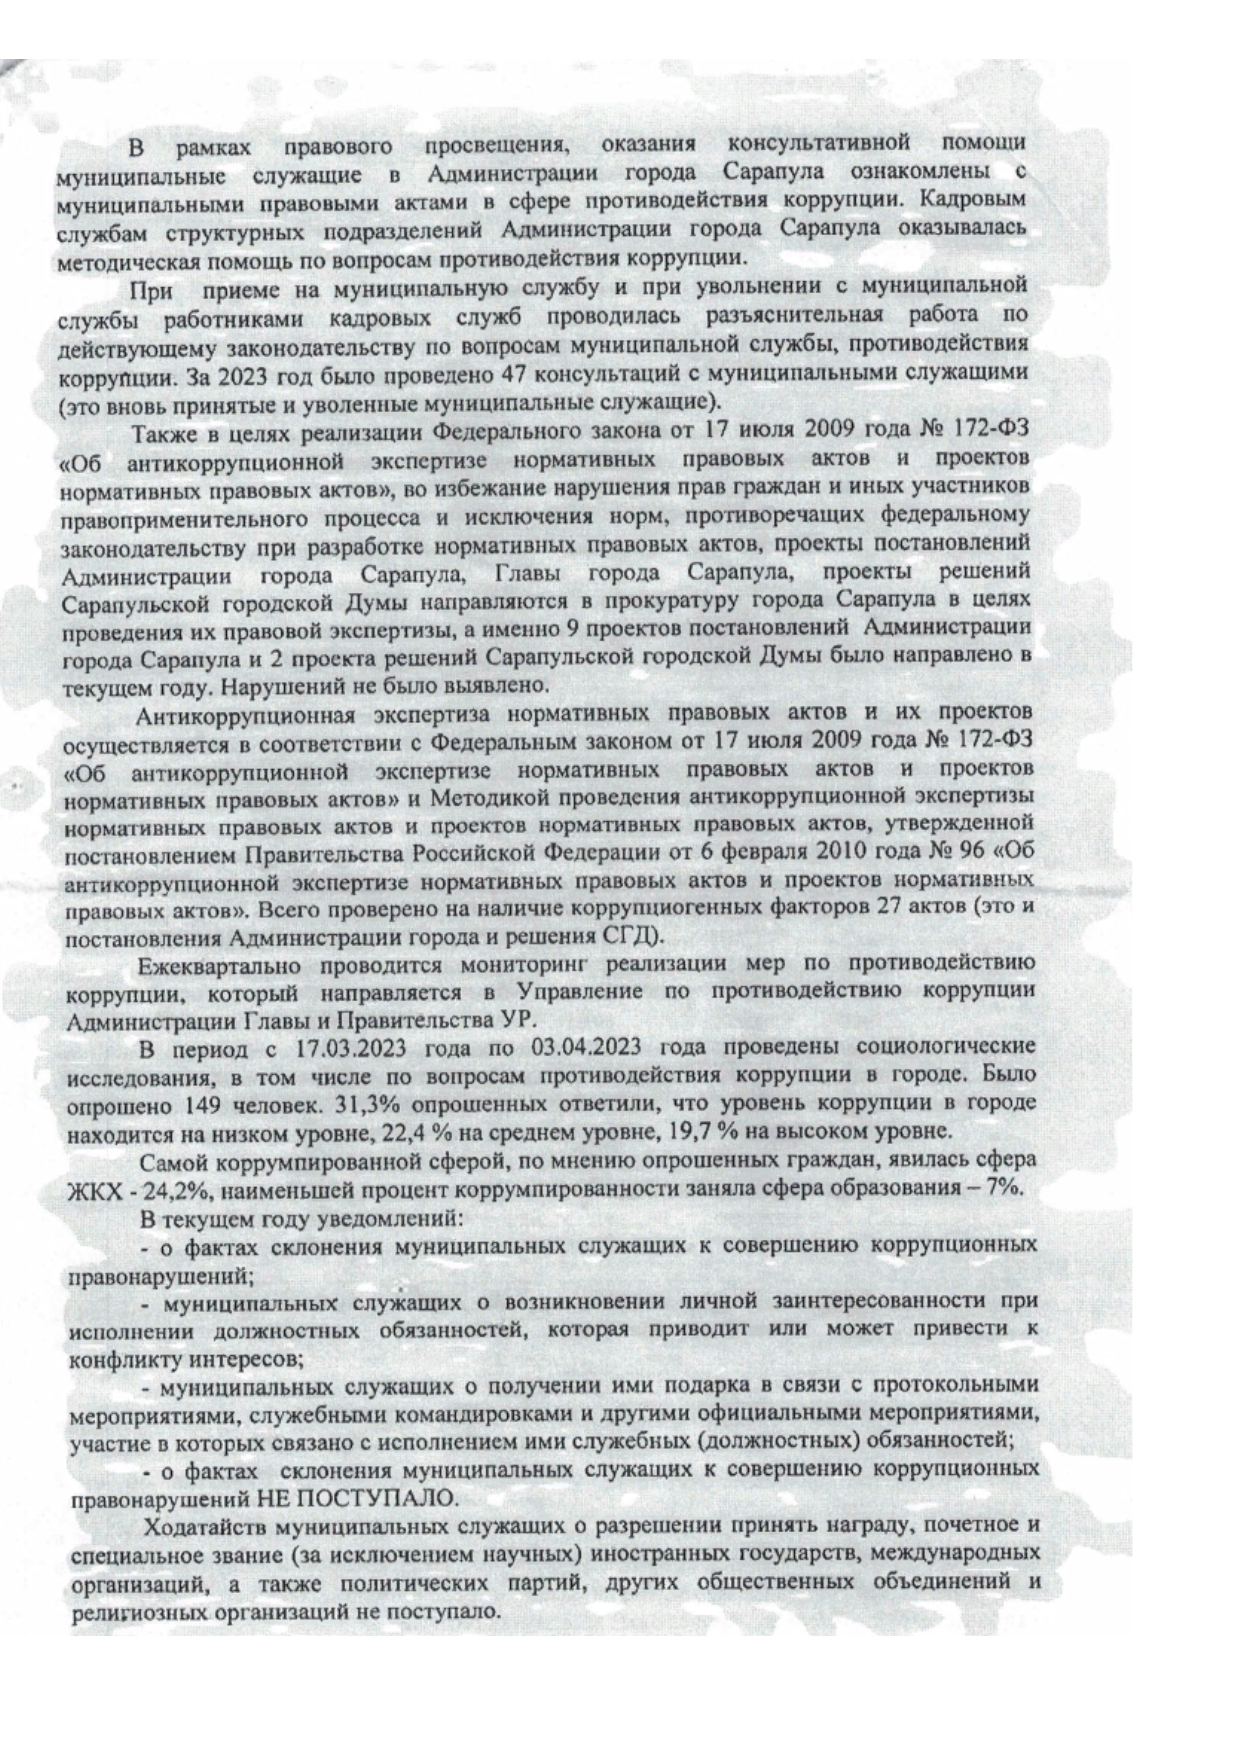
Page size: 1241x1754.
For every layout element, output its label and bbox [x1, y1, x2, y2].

picture [0, 59, 1133, 1636]
